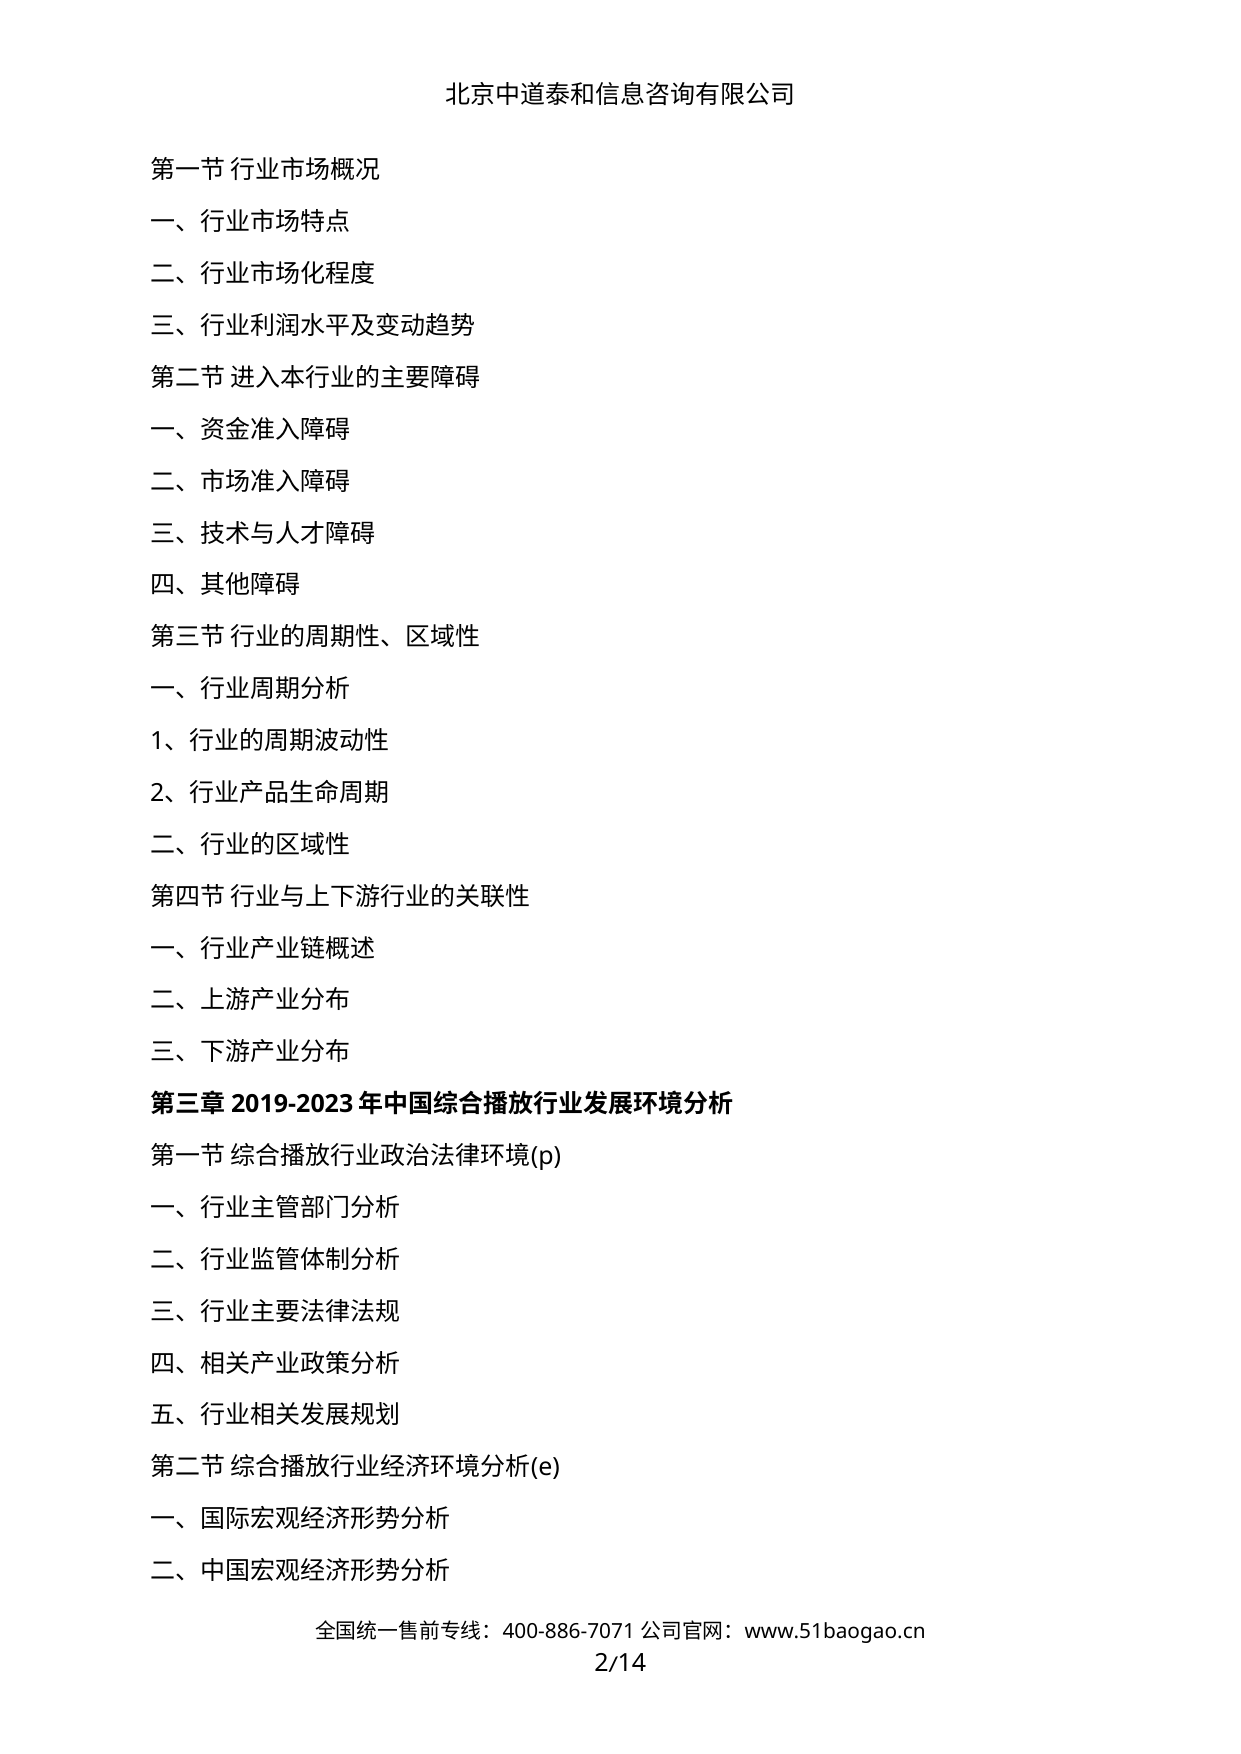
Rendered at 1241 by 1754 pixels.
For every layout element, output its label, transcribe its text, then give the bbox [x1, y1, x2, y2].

text 一、资金准入障碍 [150, 409, 1090, 446]
text 三、技术与人才障碍 [150, 513, 1090, 549]
text 第一节 行业市场概况 [150, 150, 1090, 186]
text 二、行业市场化程度 [150, 254, 1090, 290]
text 1、行业的周期波动性 [150, 721, 1090, 757]
text 五、行业相关发展规划 [150, 1395, 1090, 1431]
text 一、国际宏观经济形势分析 [150, 1499, 1090, 1535]
text 二、市场准入障碍 [150, 461, 1090, 497]
text 二、行业监管体制分析 [150, 1239, 1090, 1276]
text 第四节 行业与上下游行业的关联性 [150, 876, 1090, 912]
text 第三章 2019-2023年中国综合播放行业发展环境分析 [150, 1084, 1090, 1120]
text 二、中国宏观经济形势分析 [150, 1551, 1090, 1587]
text 一、行业产业链概述 [150, 928, 1090, 964]
text 一、行业周期分析 [150, 669, 1090, 705]
text 一、行业主管部门分析 [150, 1187, 1090, 1224]
text 三、下游产业分布 [150, 1032, 1090, 1068]
text 一、行业市场特点 [150, 202, 1090, 238]
text 第二节 进入本行业的主要障碍 [150, 357, 1090, 394]
text 四、其他障碍 [150, 565, 1090, 601]
text 第一节 综合播放行业政治法律环境(p) [150, 1136, 1090, 1172]
text 三、行业主要法律法规 [150, 1291, 1090, 1327]
text 二、行业的区域性 [150, 824, 1090, 861]
text 三、行业利润水平及变动趋势 [150, 306, 1090, 342]
text 第三节 行业的周期性、区域性 [150, 617, 1090, 653]
text 第二节 综合播放行业经济环境分析(e) [150, 1447, 1090, 1483]
text 二、上游产业分布 [150, 980, 1090, 1016]
text 四、相关产业政策分析 [150, 1343, 1090, 1379]
text 2、行业产品生命周期 [150, 772, 1090, 809]
